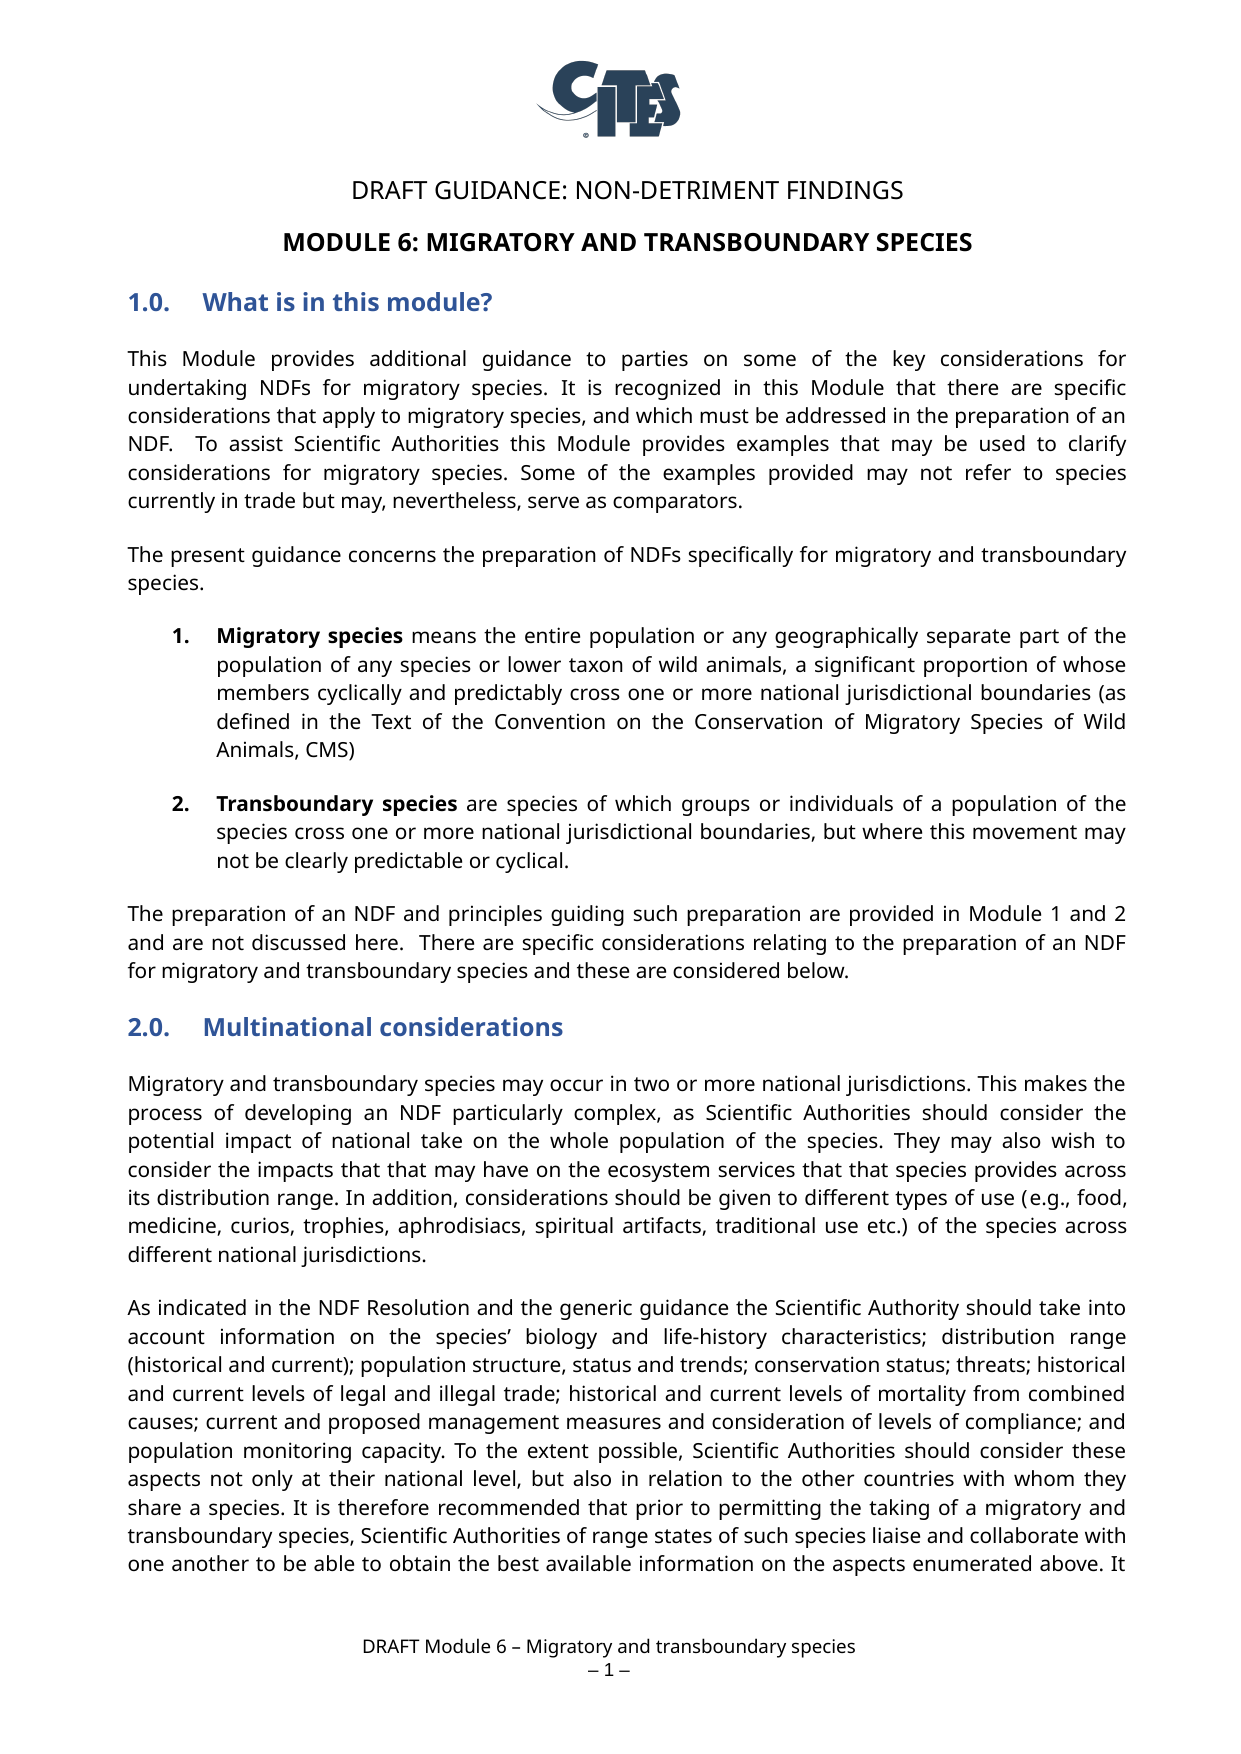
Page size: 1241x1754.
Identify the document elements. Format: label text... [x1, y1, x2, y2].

text 1. Migratory species means the entire population or any geographically separate part of the population of any species or lower taxon of wild animals, a significant proportion of whose members cyclically and predictably cross one or more national jurisdictional boundaries (as defined in the Text of the Convention on the Conservation of Migratory Species of Wild Animals, CMS) [172, 622, 1128, 764]
text Migratory and transboundary species may occur in two or more national jurisdictions. This makes the process of developing an NDF particularly complex, as Scientific Authorities should consider the potential impact of national take on the whole population of the species. They may also wish to consider the impacts that that may have on the ecosystem services that that species provides across its distribution range. In addition, considerations should be given to different types of use (e.g., food, medicine, curios, trophies, aphrodisiacs, spiritual artifacts, traditional use etc.) of the species across different national jurisdictions. [127, 1069, 1128, 1268]
picture [535, 37, 683, 176]
list What is in this module? [127, 284, 1128, 318]
text This Module provides additional guidance to parties on some of the key considerations for undertaking NDFs for migratory species. It is recognized in this Module that there are specific considerations that apply to migratory species, and which must be addressed in the preparation of an NDF. To assist Scientific Authorities this Module provides examples that may be used to clarify considerations for migratory species. Some of the examples provided may not refer to species currently in trade but may, nevertheless, serve as comparators. [127, 344, 1128, 515]
text The preparation of an NDF and principles guiding such preparation are provided in Module 1 and 2 and are not discussed here. There are specific considerations relating to the preparation of an NDF for migratory and transboundary species and these are considered below. [127, 899, 1128, 984]
list Multinational considerations [127, 1009, 1128, 1043]
text MODULE 6: MIGRATORY AND TRANSBOUNDARY SPECIES [127, 225, 1128, 259]
text 2. Transboundary species are species of which groups or individuals of a population of the species cross one or more national jurisdictional boundaries, but where this movement may not be clearly predictable or cyclical. [172, 789, 1128, 874]
text The present guidance concerns the preparation of NDFs specifically for migratory and transboundary species. [127, 540, 1128, 597]
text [127, 1293, 1128, 1578]
